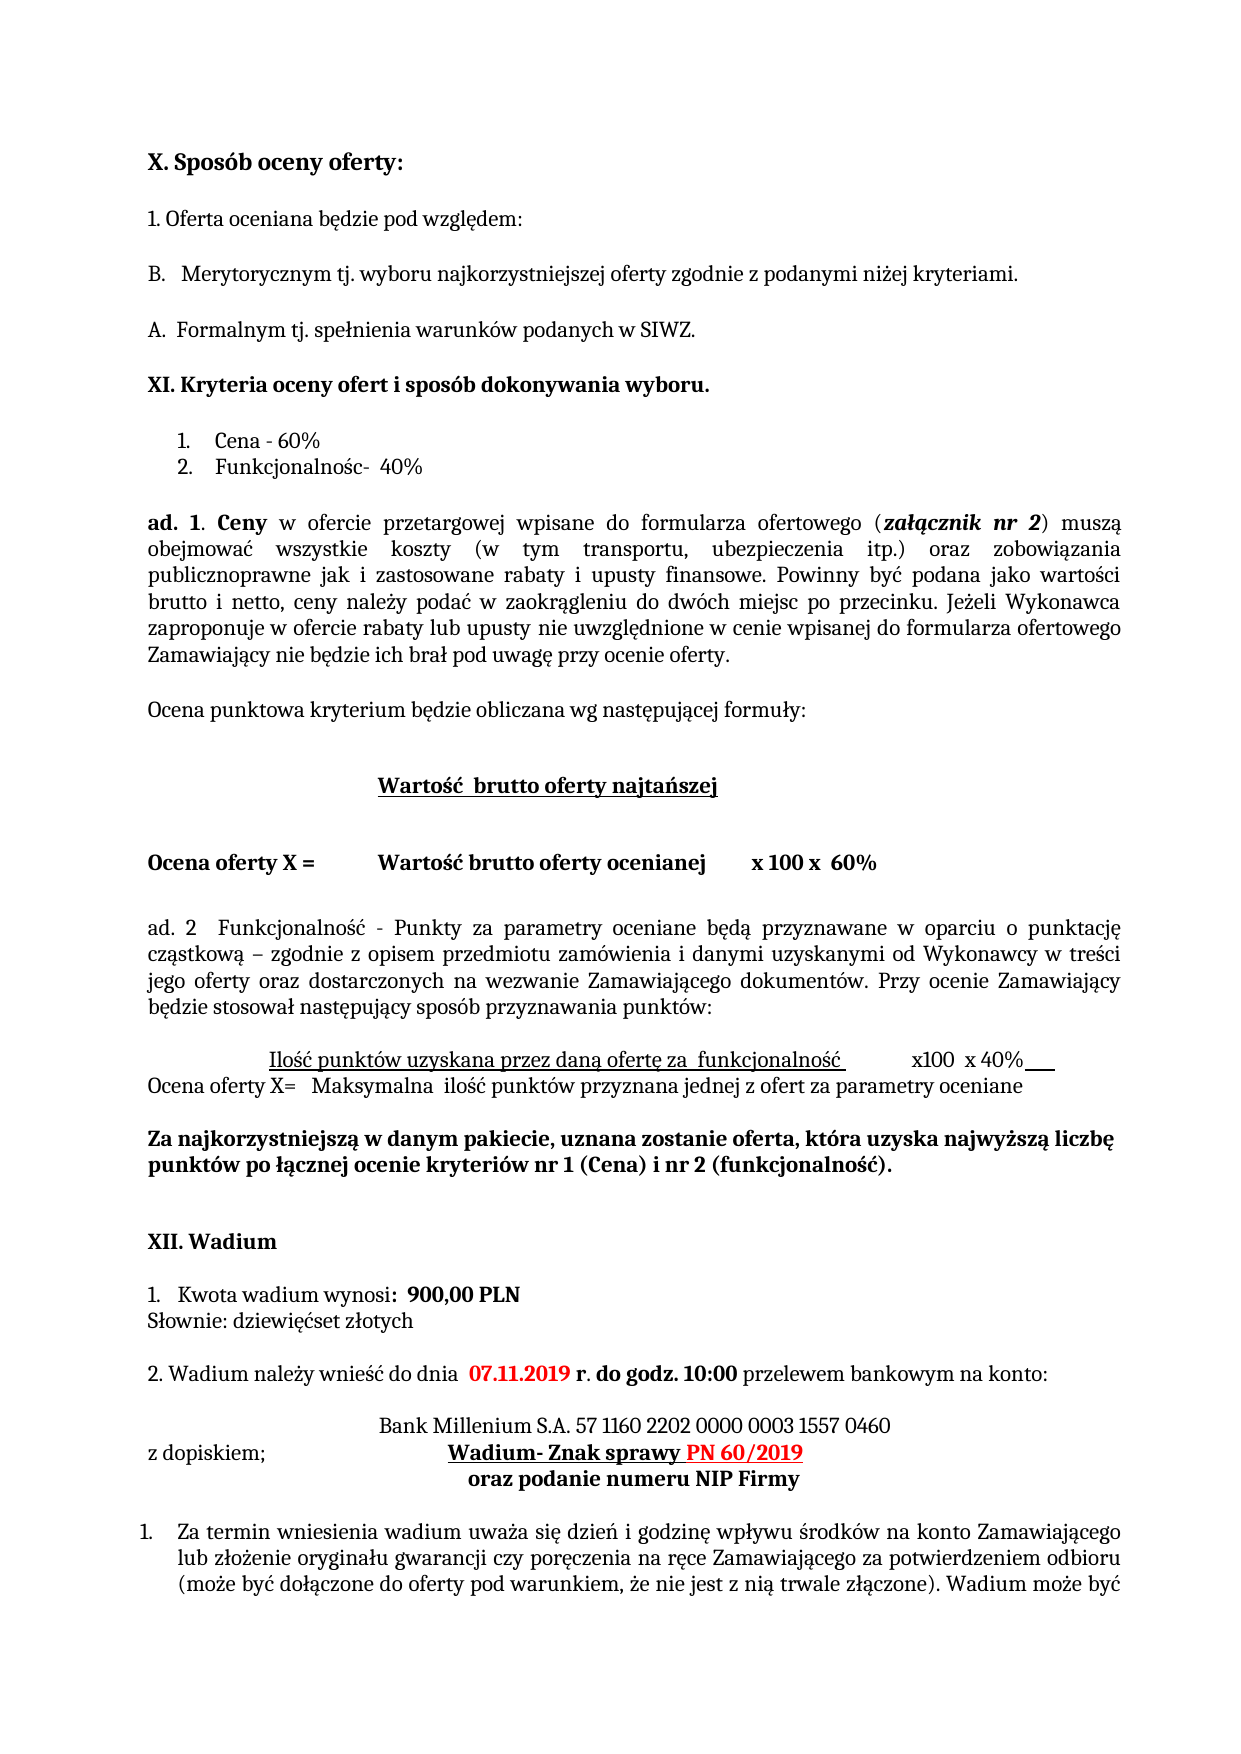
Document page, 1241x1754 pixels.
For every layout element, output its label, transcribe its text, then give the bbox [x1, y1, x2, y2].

text 1. Oferta oceniana będzie pod względem: [148, 206, 1122, 232]
text XII. Wadium [148, 1229, 1122, 1255]
list Kwota wadium wynosi: 900,00 PLN [148, 1281, 1122, 1308]
text Ocena oferty X= Maksymalna ilość punktów przyznana jednej z ofert za parametry oceniane [148, 1073, 1122, 1099]
text Bank Millenium S.A. 57 1160 2202 0000 0003 1557 0460 [148, 1413, 1122, 1439]
text ad. 2 Funkcjonalność - Punkty za parametry oceniane będą przyznawane w oparciu o punktację cząstkową – zgodnie z opisem przedmiotu zamówienia i danymi uzyskanymi od Wykonawcy w treści jego oferty oraz dostarczonych na wezwanie Zamawiającego dokumentów. Przy ocenie Zamawiający będzie stosował następujący sposób przyznawania punktów: [148, 915, 1122, 1020]
text X. Sposób oceny oferty: [148, 148, 1122, 176]
text A. Formalnym tj. spełnienia warunków podanych w SIWZ. [148, 317, 1122, 343]
text Ocena punktowa kryterium będzie obliczana wg następującej formuły: [148, 697, 1122, 723]
text ad. 1. Ceny w ofercie przetargowej wpisane do formularza ofertowego (załącznik nr 2) muszą obejmować wszystkie koszty (w tym transportu, ubezpieczenia itp.) oraz zobowiązania publicznoprawne jak i zastosowane rabaty i upusty finansowe. Powinny być podana jako wartości brutto i netto, ceny należy podać w zaokrągleniu do dwóch miejsc po przecinku. Jeżeli Wykonawca zaproponuje w ofercie rabaty lub upusty nie uwzględnione w cenie wpisanej do formularza ofertowego Zamawiający nie będzie ich brał pod uwagę przy ocenie oferty. [148, 509, 1122, 668]
text oraz podanie numeru NIP Firmy [443, 1466, 1122, 1492]
list Cena - 60% [177, 428, 1122, 454]
text 2. Wadium należy wnieść do dnia 07.11.2019 r. do godz. 10:00 przelewem bankowym na konto: [148, 1360, 1122, 1387]
text Za najkorzystniejszą w danym pakiecie, uznana zostanie oferta, która uzyska najwyższą liczbę punktów po łącznej ocenie kryteriów nr 1 (Cena) i nr 2 (funkcjonalność). [148, 1126, 1122, 1178]
subtitle Ocena oferty X = Wartość brutto oferty ocenianej x 100 x 60% [148, 849, 1122, 876]
text B. Merytorycznym tj. wyboru najkorzystniejszej oferty zgodnie z podanymi niżej kryteriami. [148, 261, 1122, 287]
text Ilość punktów uzyskana przez daną ofertę za funkcjonalność x100 x 40% [148, 1047, 1122, 1073]
subtitle Wartość brutto oferty najtańszej [148, 773, 1122, 799]
text Słownie: dziewięćset złotych [148, 1308, 1122, 1334]
text z dopiskiem; Wadium- Znak sprawy PN 60/2019 [148, 1439, 1122, 1466]
list Funkcjonalnośc- 40% [177, 454, 1122, 480]
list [140, 1518, 1122, 1598]
text XI. Kryteria oceny ofert i sposób dokonywania wyboru. [148, 372, 1122, 398]
